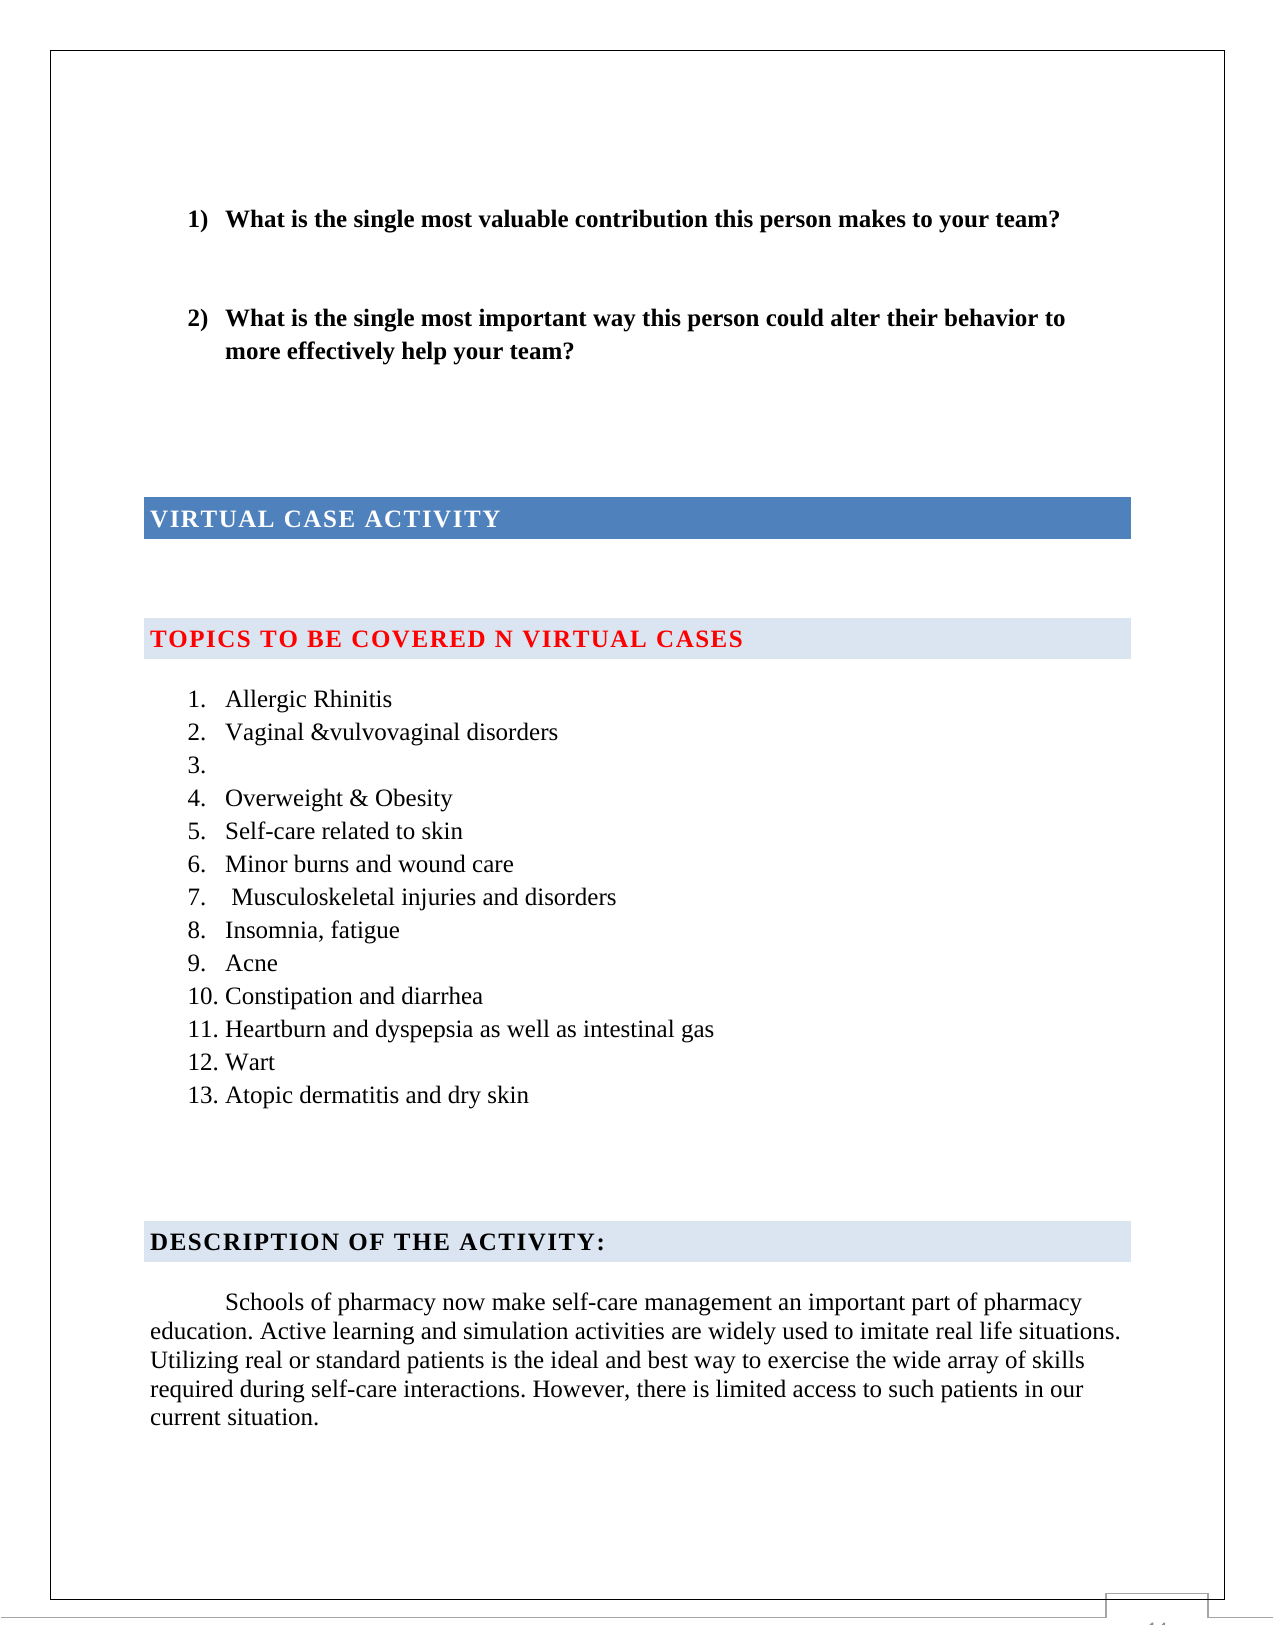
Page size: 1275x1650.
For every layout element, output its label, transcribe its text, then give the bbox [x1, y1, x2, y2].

list Constipation and diarrhea [187, 981, 1125, 1010]
list Minor burns and wound care [187, 849, 1125, 878]
subtitle Topics to be covered n Virtual Cases [150, 624, 1125, 653]
list Insomnia, fatigue [187, 915, 1125, 944]
list Heartburn and dyspepsia as well as intestinal gas [187, 1014, 1125, 1043]
subtitle Virtual Case Activity [150, 504, 1125, 532]
list What is the single most important way this person could alter their behavior to more effectively help your team? [187, 303, 1125, 365]
list Allergic Rhinitis [187, 684, 1125, 713]
list Self-care related to skin [187, 816, 1125, 845]
text Schools of pharmacy now make self-care management an important part of pharmacy education. Active learning and simulation activities are widely used to imitate real life situations. Utilizing real or standard patients is the ideal and best way to exercise the wide array of skills required during self-care interactions. However, there is limited access to such patients in our current situation. [150, 1287, 1125, 1431]
list What is the single most valuable contribution this person makes to your team? [187, 204, 1125, 233]
list Vaginal &vulvovaginal disorders [187, 717, 1125, 746]
subtitle Description of the activity: [150, 1227, 1125, 1256]
list Overweight & Obesity [187, 783, 1125, 812]
list Wart [187, 1047, 1125, 1076]
list Musculoskeletal injuries and disorders [187, 882, 1125, 911]
list Atopic dermatitis and dry skin [187, 1080, 1125, 1109]
list Acne [187, 948, 1125, 977]
